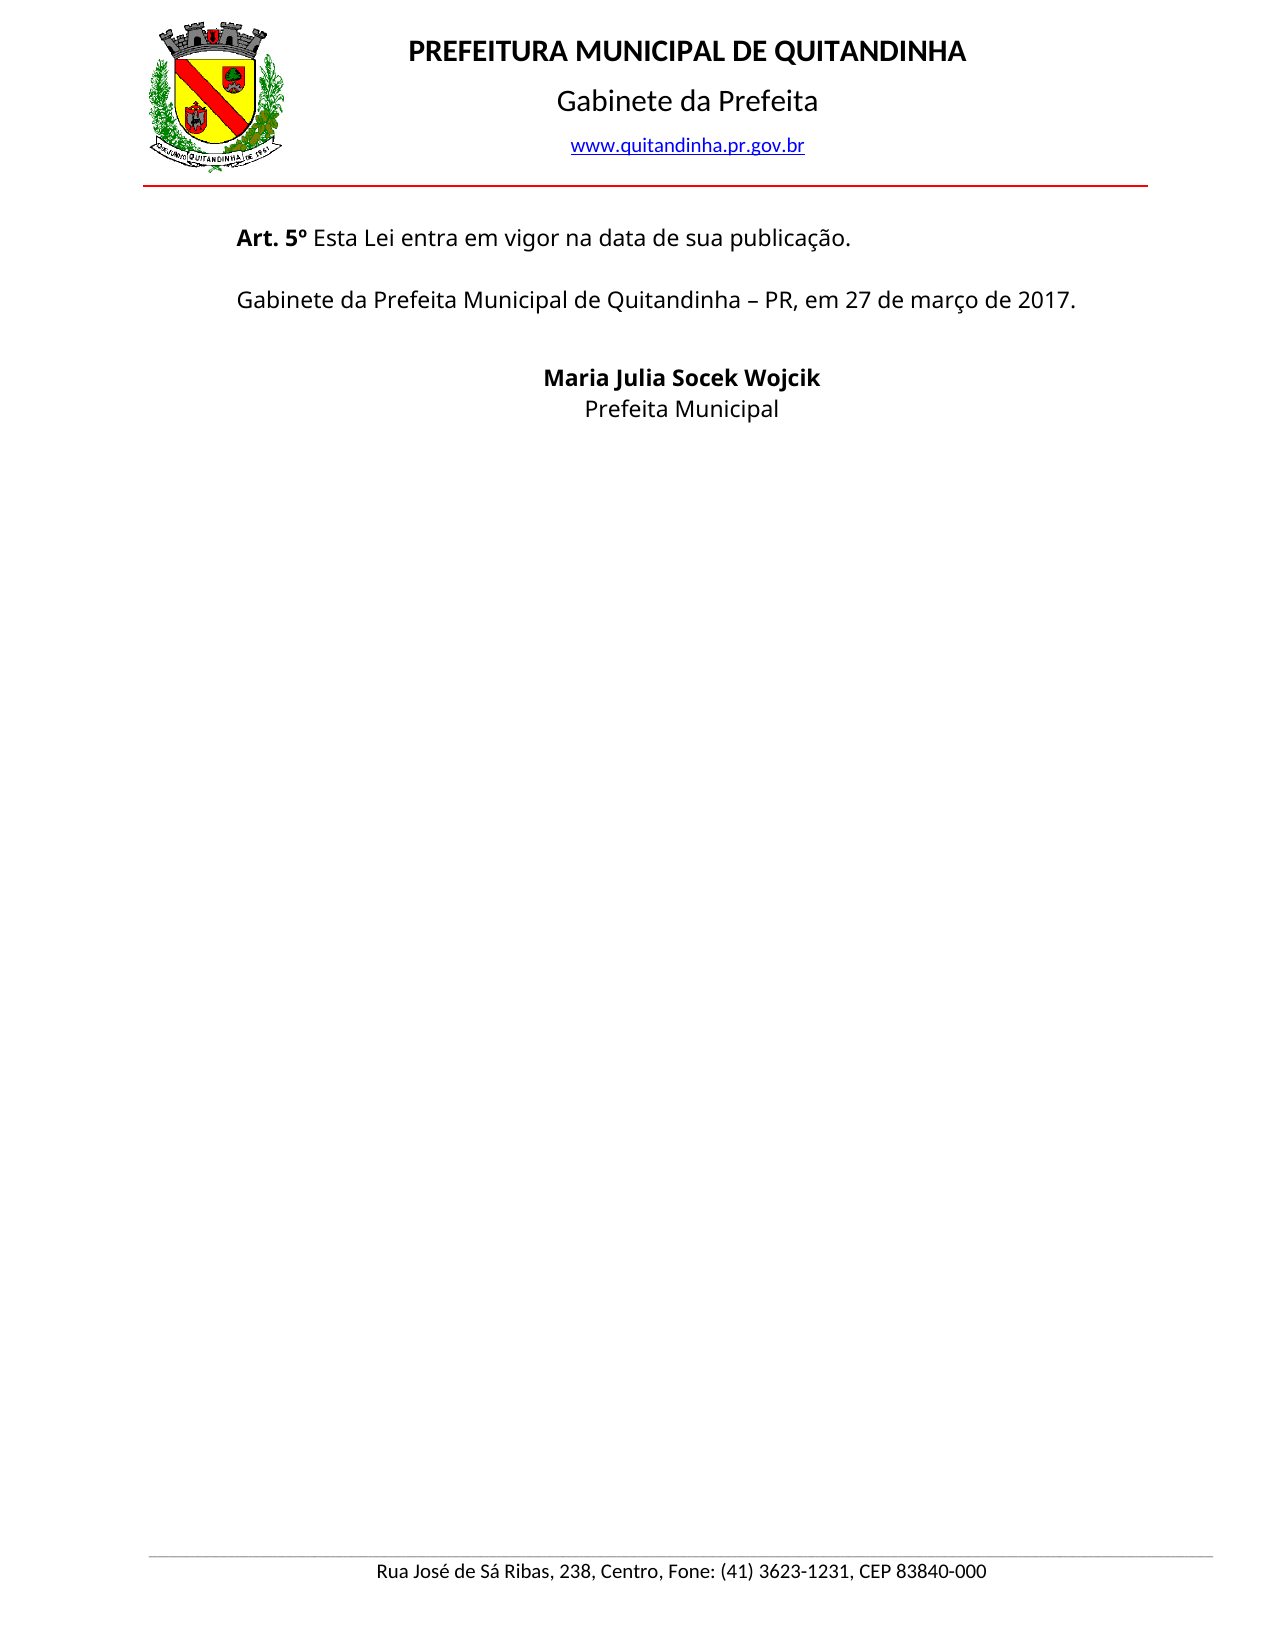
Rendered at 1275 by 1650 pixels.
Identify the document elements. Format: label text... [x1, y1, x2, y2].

text Art. 5º Esta Lei entra em vigor na data de sua publicação. [148, 221, 1216, 253]
text Maria Julia Socek Wojcik [148, 362, 1216, 393]
text Gabinete da Prefeita Municipal de Quitandinha – PR, em 27 de março de 2017. [148, 284, 1216, 315]
picture [148, 20, 285, 174]
text Prefeita Municipal [148, 393, 1216, 424]
